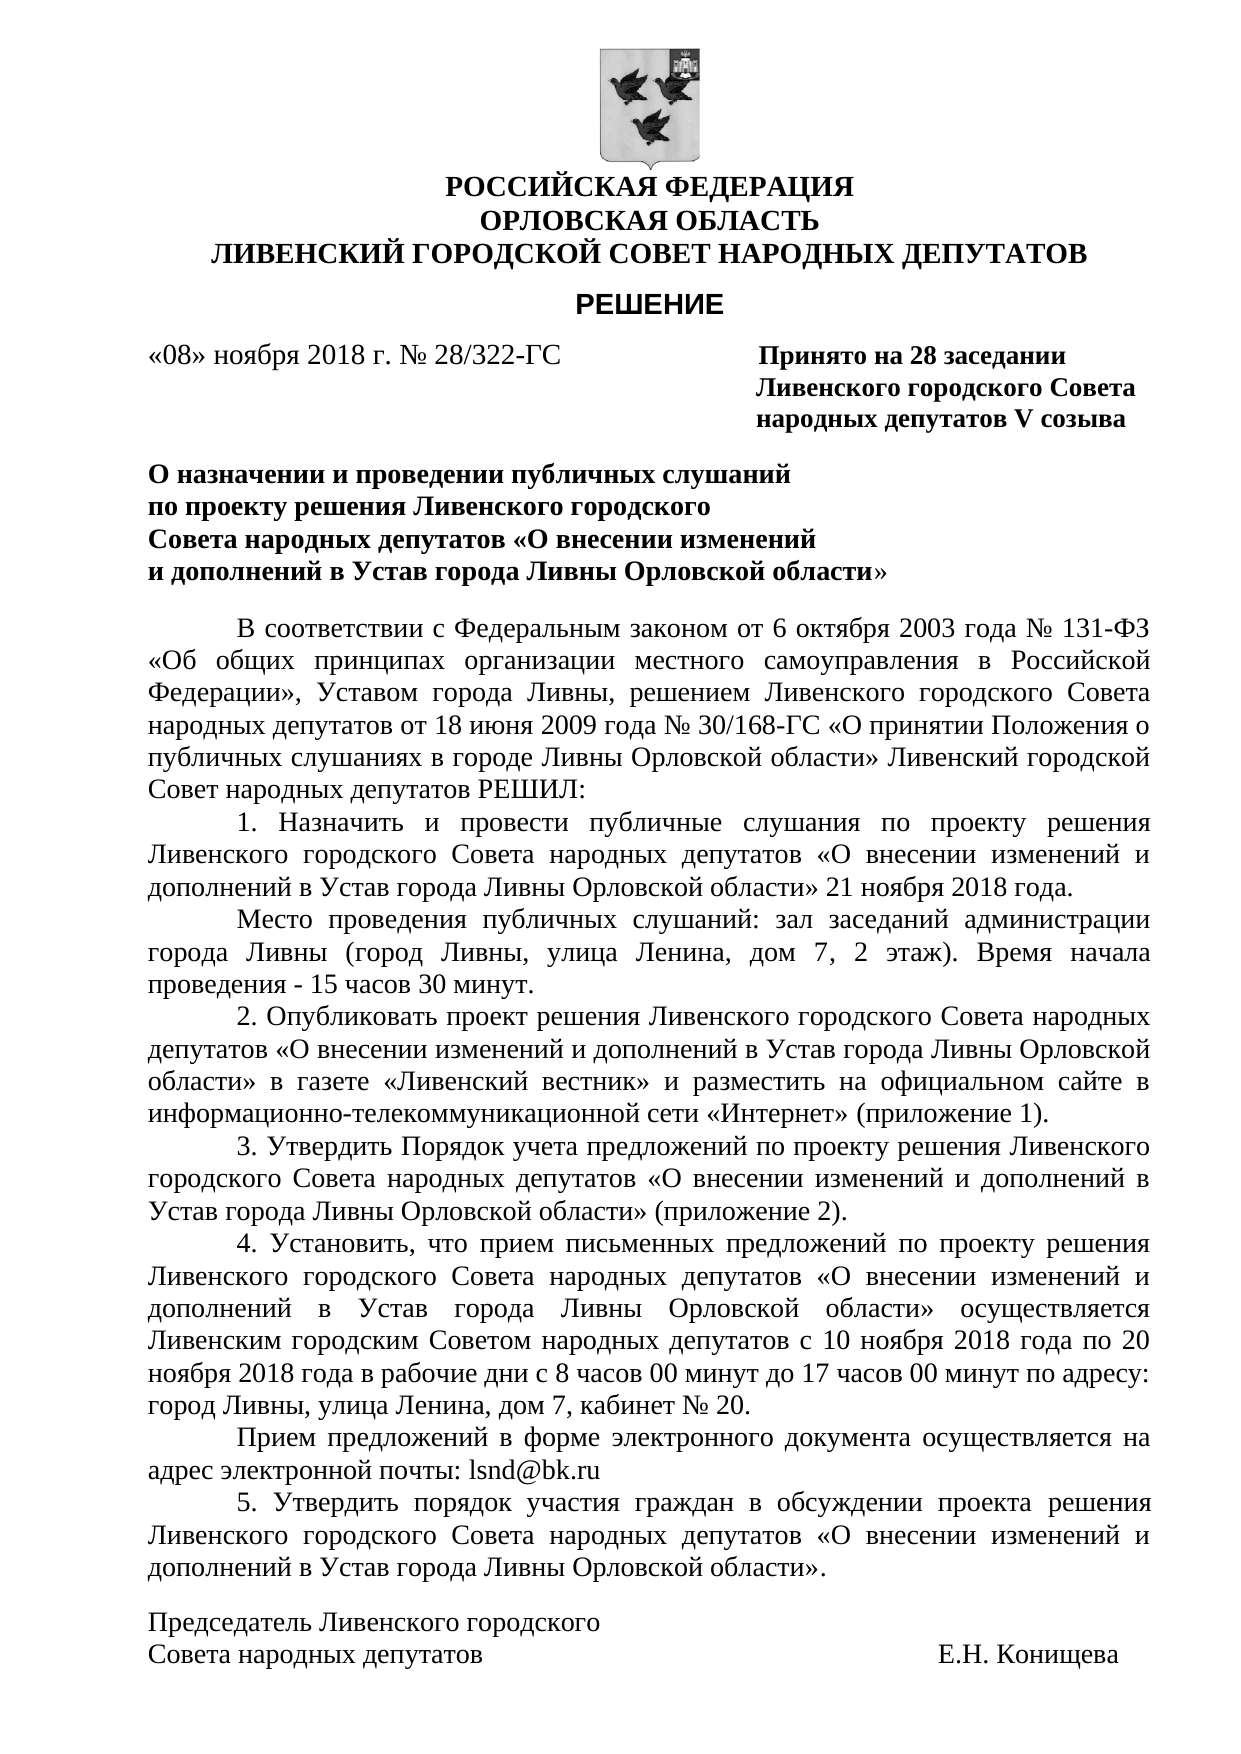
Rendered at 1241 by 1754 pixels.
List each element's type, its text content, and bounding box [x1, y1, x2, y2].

subtitle РЕШЕНИЕ [148, 287, 1152, 320]
text по проекту решения Ливенского городского [148, 489, 1152, 522]
text и дополнений в Устав города Ливны Орловской области» [148, 554, 1152, 587]
subtitle РОССИЙСКАЯ ФЕДЕРАЦИЯ [148, 169, 1152, 203]
text Совета народных депутатов Е.Н. Конищева [148, 1638, 1152, 1670]
text народных депутатов V созыва [148, 402, 1152, 433]
text Председатель Ливенского городского [148, 1605, 1152, 1638]
text 4. Установить, что прием письменных предложений по проекту решения Ливенского городского Совета народных депутатов «О внесении изменений и дополнений в Устав города Ливны Орловской области» осуществляется Ливенским городским Советом народных депутатов с 10 ноября 2018 года по 20 ноября 2018 года в рабочие дни с 8 часов 00 минут до 17 часов 00 минут по адресу: город Ливны, улица Ленина, дом 7, кабинет № 20. [148, 1226, 1152, 1421]
text Ливенского городского Совета [148, 371, 1152, 402]
text «08» ноября 2018 г. № 28/322-ГС Принято на 28 заседании [148, 337, 1152, 371]
text Место проведения публичных слушаний: зал заседаний администрации города Ливны (город Ливны, улица Ленина, дом 7, 2 этаж). Время начала проведения - 15 часов 30 минут. [148, 902, 1152, 999]
subtitle ОРЛОВСКАЯ ОБЛАСТЬ [148, 203, 1152, 236]
text О назначении и проведении публичных слушаний [148, 457, 1152, 489]
text Прием предложений в форме электронного документа осуществляется на адрес электронной почты: lsnd@bk.ru [148, 1421, 1152, 1485]
text 1. Назначить и провести публичные слушания по проекту решения Ливенского городского Совета народных депутатов «О внесении изменений и дополнений в Устав города Ливны Орловской области» 21 ноября 2018 года. [148, 805, 1152, 902]
text 2. Опубликовать проект решения Ливенского городского Совета народных депутатов «О внесении изменений и дополнений в Устав города Ливны Орловской области» в газете «Ливенский вестник» и разместить на официальном сайте в информационно-телекоммуникационной сети «Интернет» (приложение 1). [148, 999, 1152, 1129]
text 3. Утвердить Порядок учета предложений по проекту решения Ливенского городского Совета народных депутатов «О внесении изменений и дополнений в Устав города Ливны Орловской области» (приложение 2). [148, 1129, 1152, 1226]
text 5. Утвердить порядок участия граждан в обсуждении проекта решения Ливенского городского Совета народных депутатов «О внесении изменений и дополнений в Устав города Ливны Орловской области». [148, 1485, 1152, 1582]
subtitle ЛИВЕНСКИЙ ГОРОДСКОЙ СОВЕТ НАРОДНЫХ ДЕПУТАТОВ [148, 236, 1152, 270]
text В соответствии с Федеральным законом от 6 октября 2003 года № 131-ФЗ «Об общих принципах организации местного самоуправления в Российской Федерации», Уставом города Ливны, решением Ливенского городского Совета народных депутатов от 18 июня 2009 года № 30/168-ГС «О принятии Положения о публичных слушаниях в городе Ливны Орловской области» Ливенский городской Совет народных депутатов РЕШИЛ: [148, 611, 1152, 805]
text Совета народных депутатов «О внесении изменений [148, 522, 1152, 554]
